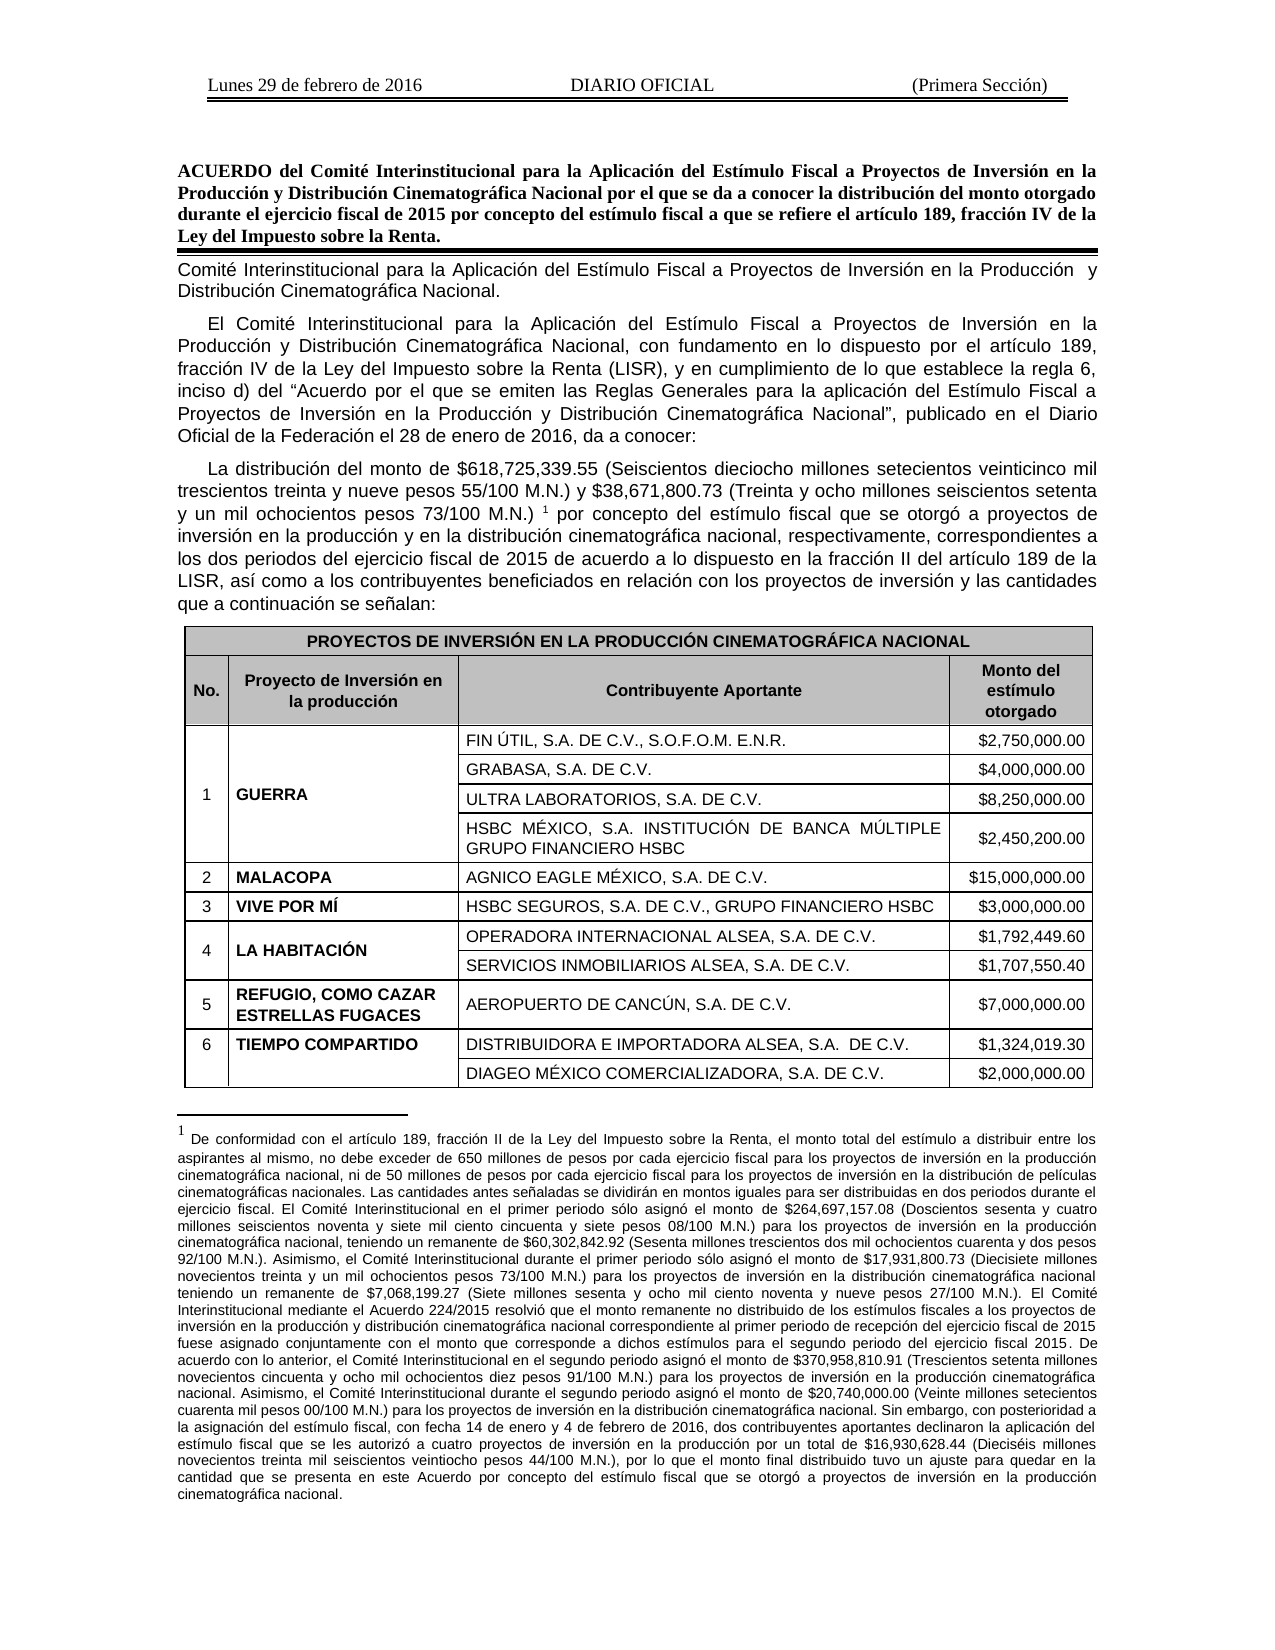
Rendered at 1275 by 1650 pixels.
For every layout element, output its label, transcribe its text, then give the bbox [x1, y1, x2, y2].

table_cell FIN ÚTIL, S.A. DE C.V., S.O.F.O.M. E.N.R. [459, 726, 949, 754]
table_cell OPERADORA INTERNACIONAL ALSEA, S.A. DE C.V. [459, 922, 949, 949]
table_cell REFUGIO, COMO CAZAR ESTRELLAS FUGACES [229, 981, 458, 1028]
table_cell HSBC MÉXICO, S.A. INSTITUCIÓN DE BANCA MÚLTIPLE GRUPO FINANCIERO HSBC [459, 814, 949, 862]
table_cell $2,750,000.00 [950, 726, 1092, 754]
table_cell SERVICIOS INMOBILIARIOS ALSEA, S.A. DE C.V. [459, 951, 949, 979]
table_cell Contribuyente Aportante [459, 656, 949, 724]
text La distribución del monto de $618,725,339.55 (Seiscientos dieciocho millones setecientos veinticinco mil trescientos treinta y nueve pesos 55/100 M.N.) y $38,671,800.73 (Treinta y ocho millones seiscientos setenta y un mil ochocientos pesos 73/100 M.N.) 1 por concepto del estímulo fiscal que se otorgó a proyectos de inversión en la producción y en la distribución cinematográfica nacional, respectivamente, correspondientes a los dos periodos del ejercicio fiscal de 2015 de acuerdo a lo dispuesto en la fracción II del artículo 189 de la LISR, así como a los contribuyentes beneficiados en relación con los proyectos de inversión y las cantidades que a continuación se señalan: [177, 457, 1098, 615]
table_cell 2 [186, 863, 228, 891]
table_cell $1,324,019.30 [950, 1030, 1092, 1058]
table_cell ULTRA LABORATORIOS, S.A. DE C.V. [459, 785, 949, 812]
table_cell LA HABITACIÓN [229, 922, 458, 979]
table_cell 6 [186, 1030, 228, 1087]
table_cell MALACOPA [229, 863, 458, 891]
table_cell $4,000,000.00 [950, 755, 1092, 783]
table_cell $2,000,000.00 [950, 1059, 1092, 1087]
table_cell 3 [186, 893, 228, 920]
table_header PROYECTOS DE INVERSIÓN EN LA PRODUCCIÓN CINEMATOGRÁFICA NACIONAL [186, 627, 1092, 655]
table_cell $15,000,000.00 [950, 863, 1092, 891]
table_cell DISTRIBUIDORA E IMPORTADORA ALSEA, S.A. DE C.V. [459, 1030, 949, 1058]
table_cell $1,792,449.60 [950, 922, 1092, 949]
table_cell HSBC SEGUROS, S.A. DE C.V., GRUPO FINANCIERO HSBC [459, 893, 949, 920]
table_cell GRABASA, S.A. DE C.V. [459, 755, 949, 783]
text Comité Interinstitucional para la Aplicación del Estímulo Fiscal a Proyectos de Inversión en la Producción y Distribución Cinematográfica Nacional. [177, 256, 1098, 301]
table_cell $3,000,000.00 [950, 893, 1092, 920]
table_cell $8,250,000.00 [950, 785, 1092, 812]
table_cell AEROPUERTO DE CANCÚN, S.A. DE C.V. [459, 981, 949, 1028]
table_cell DIAGEO MÉXICO COMERCIALIZADORA, S.A. DE C.V. [459, 1059, 949, 1087]
table_cell AGNICO EAGLE MÉXICO, S.A. DE C.V. [459, 863, 949, 891]
table_cell Proyecto de Inversión en la producción [229, 656, 458, 724]
text ACUERDO del Comité Interinstitucional para la Aplicación del Estímulo Fiscal a Proyectos de Inversión en la Producción y Distribución Cinematográfica Nacional por el que se da a conocer la distribución del monto otorgado durante el ejercicio fiscal de 2015 por concepto del estímulo fiscal a que se refiere el artículo 189, fracción IV de la Ley del Impuesto sobre la Renta. [177, 160, 1098, 248]
table_cell $2,450,200.00 [950, 814, 1092, 862]
table_cell VIVE POR MÍ [229, 893, 458, 920]
table_cell No. [186, 656, 228, 724]
table_cell $7,000,000.00 [950, 981, 1092, 1028]
text El Comité Interinstitucional para la Aplicación del Estímulo Fiscal a Proyectos de Inversión en la Producción y Distribución Cinematográfica Nacional, con fundamento en lo dispuesto por el artículo 189, fracción IV de la Ley del Impuesto sobre la Renta (LISR), y en cumplimiento de lo que establece la regla 6, inciso d) del “Acuerdo por el que se emiten las Reglas Generales para la aplicación del Estímulo Fiscal a Proyectos de Inversión en la Producción y Distribución Cinematográfica Nacional”, publicado en el Diario Oficial de la Federación el 28 de enero de 2016, da a conocer: [177, 312, 1098, 447]
table_cell 1 [186, 726, 228, 862]
table_cell GUERRA [229, 726, 458, 862]
table_cell $1,707,550.40 [950, 951, 1092, 979]
table_cell Monto del estímulo otorgado [950, 656, 1092, 724]
table_cell 5 [186, 981, 228, 1028]
table_cell 4 [186, 922, 228, 979]
table_cell TIEMPO COMPARTIDO [228, 1030, 458, 1087]
